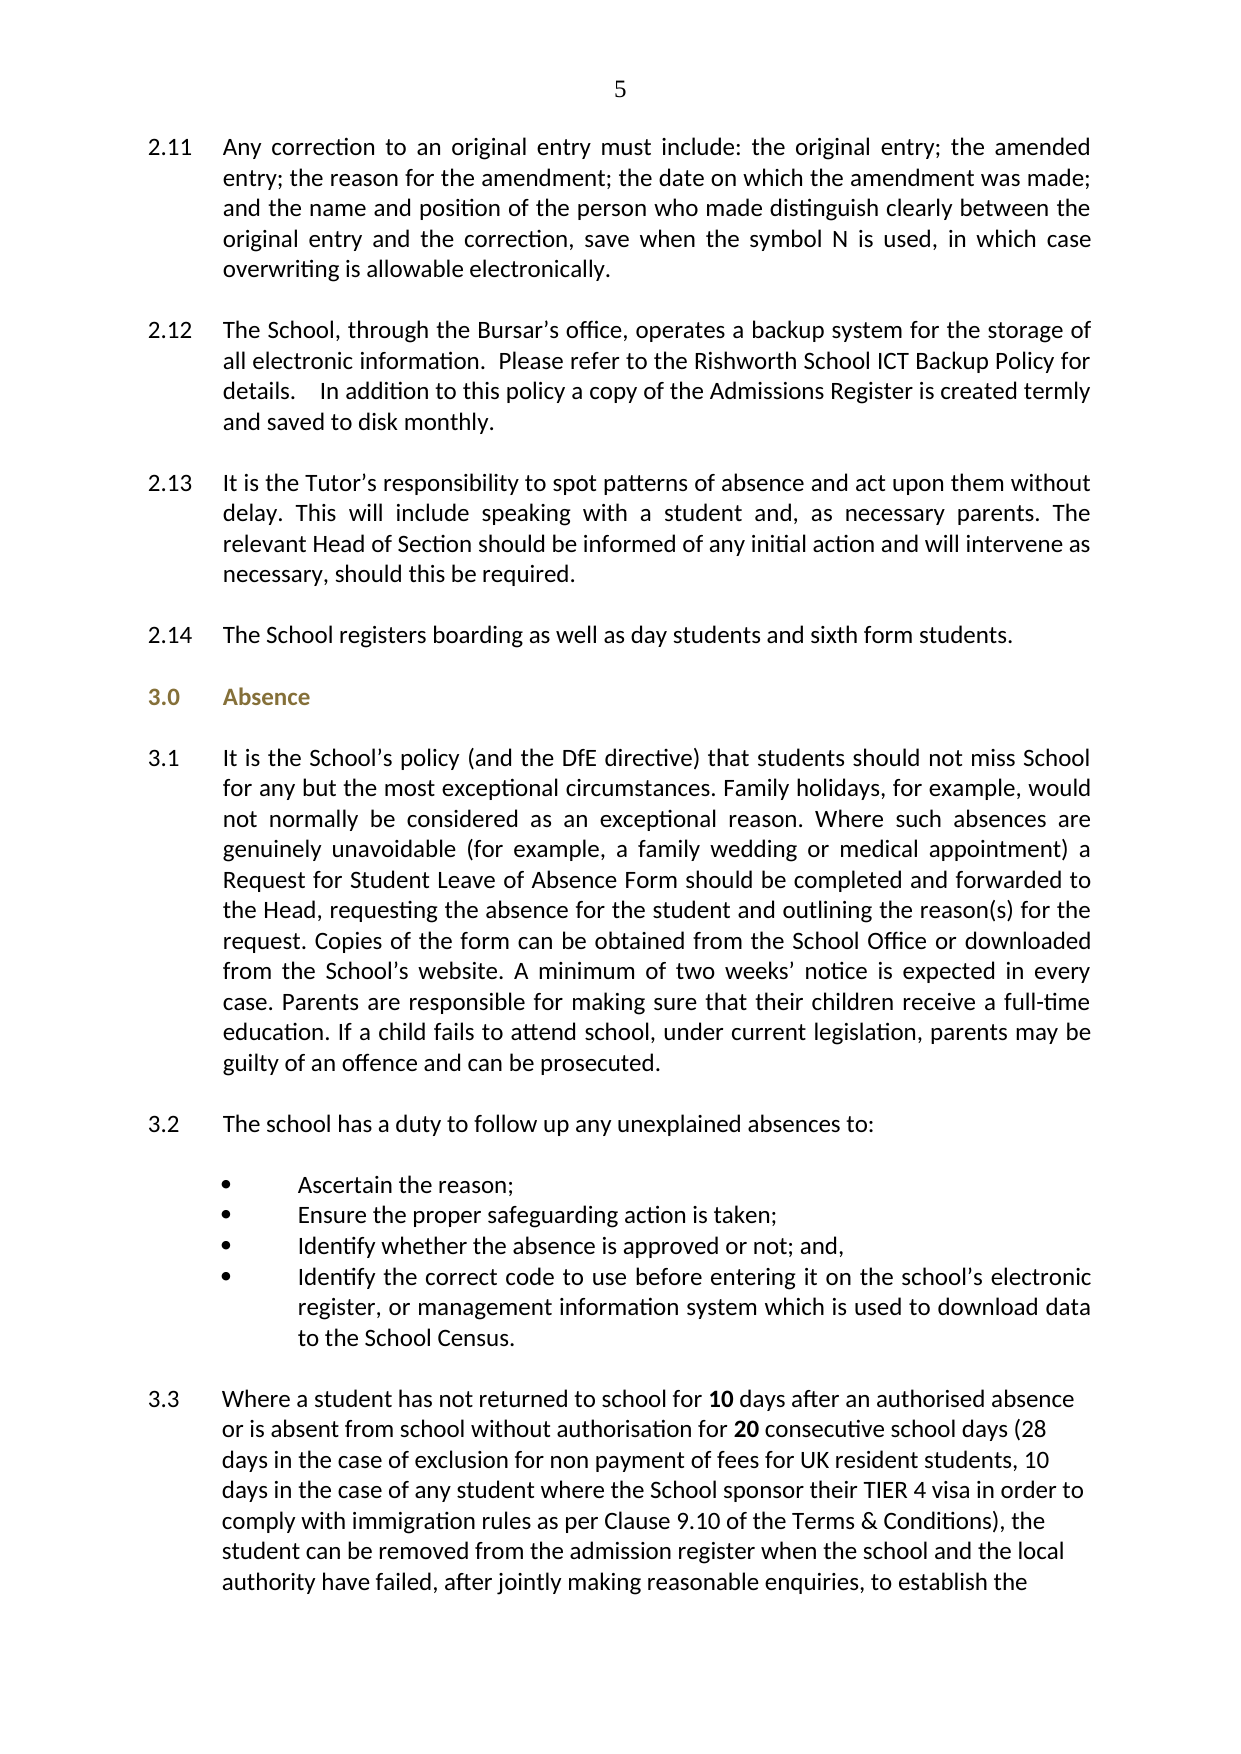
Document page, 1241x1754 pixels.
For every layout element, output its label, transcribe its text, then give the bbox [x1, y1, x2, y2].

text 2.12 The School, through the Bursar’s office, operates a backup system for the storage of all electronic information. Please refer to the Rishworth School ICT Backup Policy for details. In addition to this policy a copy of the Admissions Register is created termly and saved to disk monthly. [148, 314, 1092, 437]
text 2.13 It is the Tutor’s responsibility to spot patterns of absence and act upon them without delay. This will include speaking with a student and, as necessary parents. The relevant Head of Section should be informed of any initial action and will intervene as necessary, should this be required. [148, 467, 1092, 589]
list Identify the correct code to use before entering it on the school’s electronic register, or management information system which is used to download data to the School Census. [222, 1261, 1092, 1352]
text 2.14 The School registers boarding as well as day students and sixth form students. [148, 620, 1092, 650]
list Ensure the proper safeguarding action is taken; [222, 1199, 1092, 1230]
list Identify whether the absence is approved or not; and, [222, 1230, 1092, 1261]
text 3.2 The school has a duty to follow up any unexplained absences to: [148, 1108, 1092, 1138]
text 3.1 It is the School’s policy (and the DfE directive) that students should not miss School for any but the most exceptional circumstances. Family holidays, for example, would not normally be considered as an exceptional reason. Where such absences are genuinely unavoidable (for example, a family wedding or medical appointment) a Request for Student Leave of Absence Form should be completed and forwarded to the Head, requesting the absence for the student and outlining the reason(s) for the request. Copies of the form can be obtained from the School Office or downloaded from the School’s website. A minimum of two weeks’ notice is expected in every case. Parents are responsible for making sure that their children receive a full-time education. If a child fails to attend school, under current legislation, parents may be guilty of an offence and can be prosecuted. [148, 742, 1092, 1077]
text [148, 1383, 1092, 1596]
text 3.0 Absence [148, 681, 1092, 711]
text 2.11 Any correction to an original entry must include: the original entry; the amended entry; the reason for the amendment; the date on which the amendment was made; and the name and position of the person who made distinguish clearly between the original entry and the correction, save when the symbol N is used, in which case overwriting is allowable electronically. [148, 131, 1092, 284]
list Ascertain the reason; [222, 1169, 1092, 1199]
